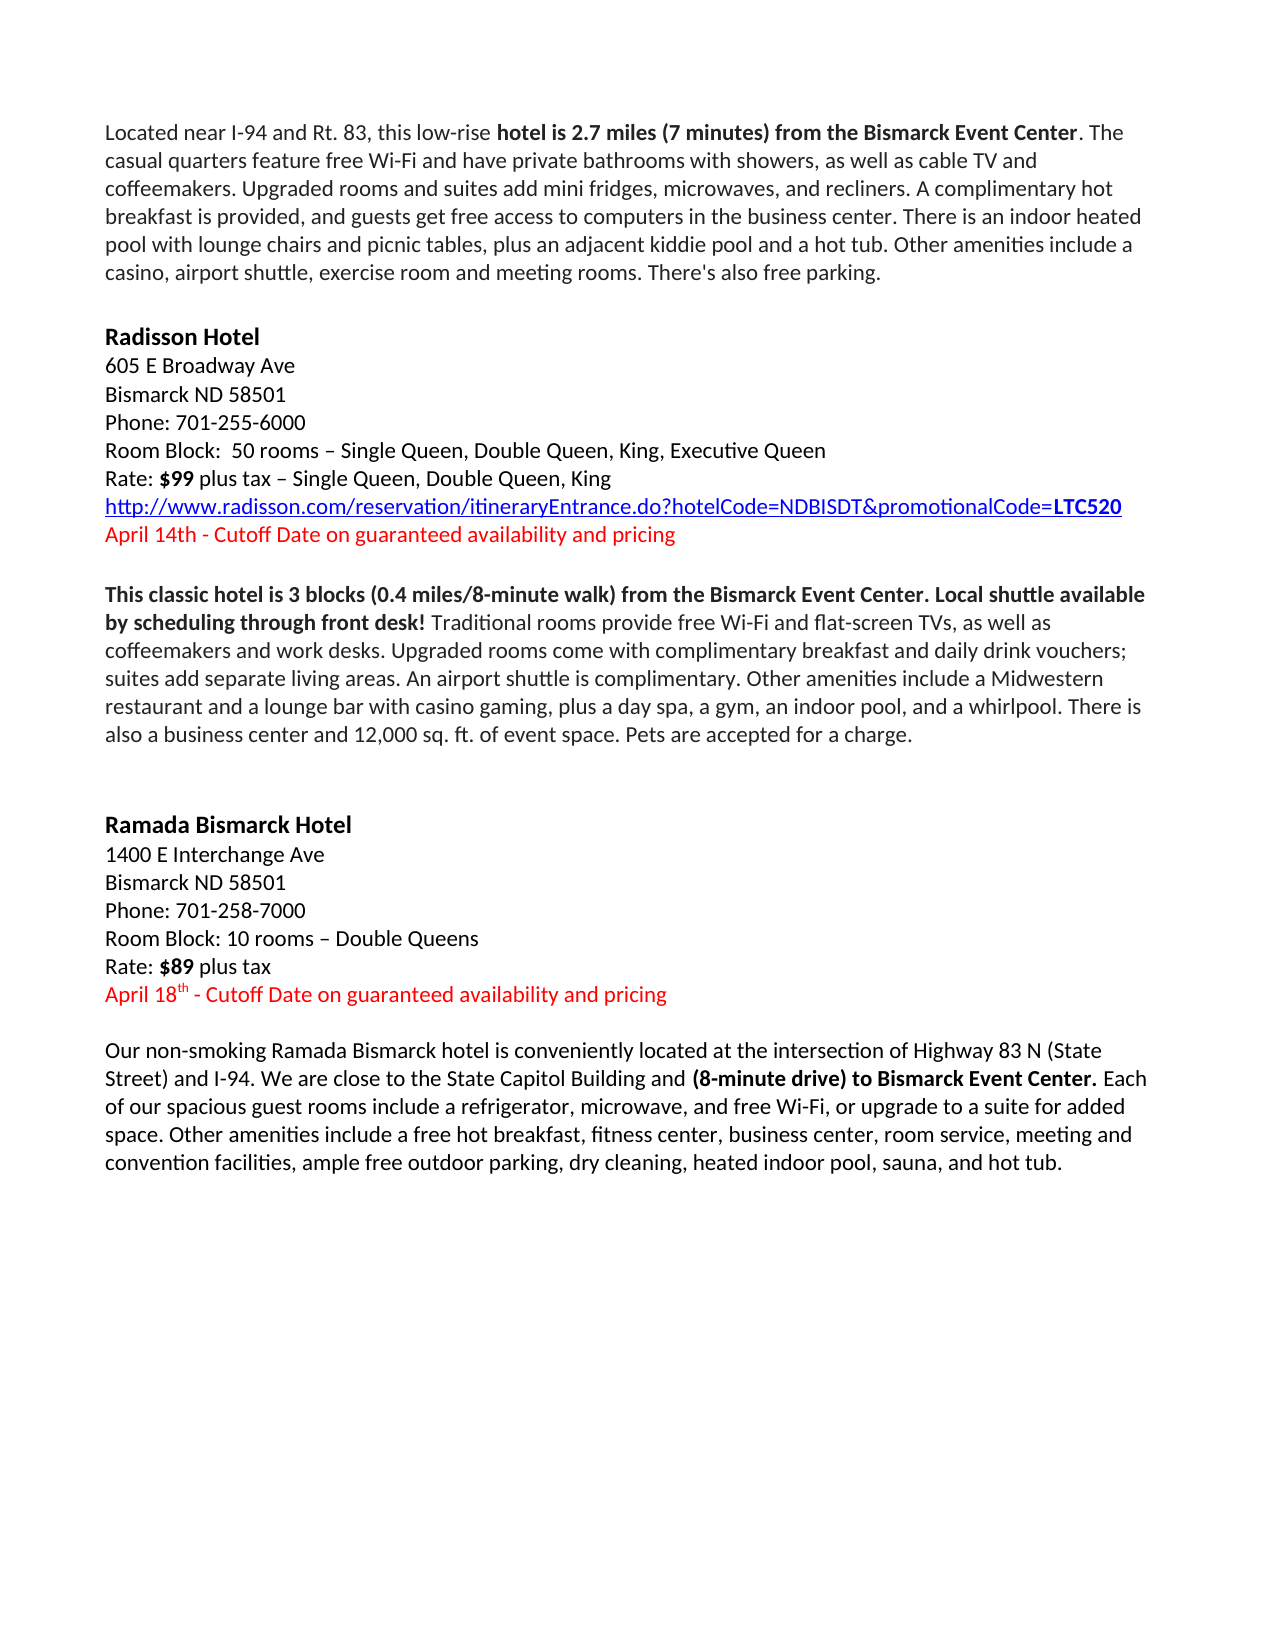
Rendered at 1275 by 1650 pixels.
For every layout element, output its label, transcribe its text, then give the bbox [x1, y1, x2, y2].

text Phone: 701-255-6000 [105, 408, 1170, 436]
text Room Block: 50 rooms – Single Queen, Double Queen, King, Executive Queen [105, 436, 1170, 464]
text Located near I-94 and Rt. 83, this low-rise hotel is 2.7 miles (7 minutes) from the Bismarck Event Center. The casual quarters feature free Wi-Fi and have private bathrooms with showers, as well as cable TV and coffeemakers. Upgraded rooms and suites add mini fridges, microwaves, and recliners. A complimentary hot breakfast is provided, and guests get free access to computers in the business center. There is an indoor heated pool with lounge chairs and picnic tables, plus an adjacent kiddie pool and a hot tub. Other amenities include a casino, airport shuttle, exercise room and meeting rooms. There's also free parking. [882, 118, 1170, 286]
text Room Block: 10 rooms – Double Queens Rate: $89 plus tax [105, 924, 1170, 980]
text April 14th - Cutoff Date on guaranteed availability and pricing [105, 520, 1170, 548]
text 605 E Broadway Ave [105, 352, 1170, 380]
text Radisson Hotel [105, 321, 1170, 352]
text Ramada Bismarck Hotel 1400 E Interchange Ave Bismarck ND 58501 Phone: 701-258-7000 [105, 809, 1170, 924]
text This classic hotel is 3 blocks (0.4 miles/8-minute walk) from the Bismarck Event Center. Local shuttle available by scheduling through front desk! Traditional rooms provide free Wi-Fi and flat-screen TVs, as well as coffeemakers and work desks. Upgraded rooms come with complimentary breakfast and daily drink vouchers; suites add separate living areas. An airport shuttle is complimentary. Other amenities include a Midwestern restaurant and a lounge bar with casino gaming, plus a day spa, a gym, an indoor pool, and a whirlpool. There is also a business center and 12,000 sq. ft. of event space. Pets are accepted for a charge. [914, 580, 1170, 748]
text Bismarck ND 58501 [105, 380, 1170, 408]
text http://www.radisson.com/reservation/itineraryEntrance.do?hotelCode=NDBISDT&promotionalCode=LTC520 [105, 492, 1170, 520]
text Our non-smoking Ramada Bismarck hotel is conveniently located at the intersection of Highway 83 N (State Street) and I-94. We are close to the State Capitol Building and (8-minute drive) to Bismarck Event Center. Each of our spacious guest rooms include a refrigerator, microwave, and free Wi-Fi, or upgrade to a suite for added space. Other amenities include a free hot breakfast, fitness center, business center, room service, meeting and convention facilities, ample free outdoor parking, dry cleaning, heated indoor pool, sauna, and hot tub. [105, 1036, 1170, 1176]
text Rate: $99 plus tax – Single Queen, Double Queen, King [105, 464, 1170, 492]
text April 18th - Cutoff Date on guaranteed availability and pricing [105, 980, 1170, 1008]
